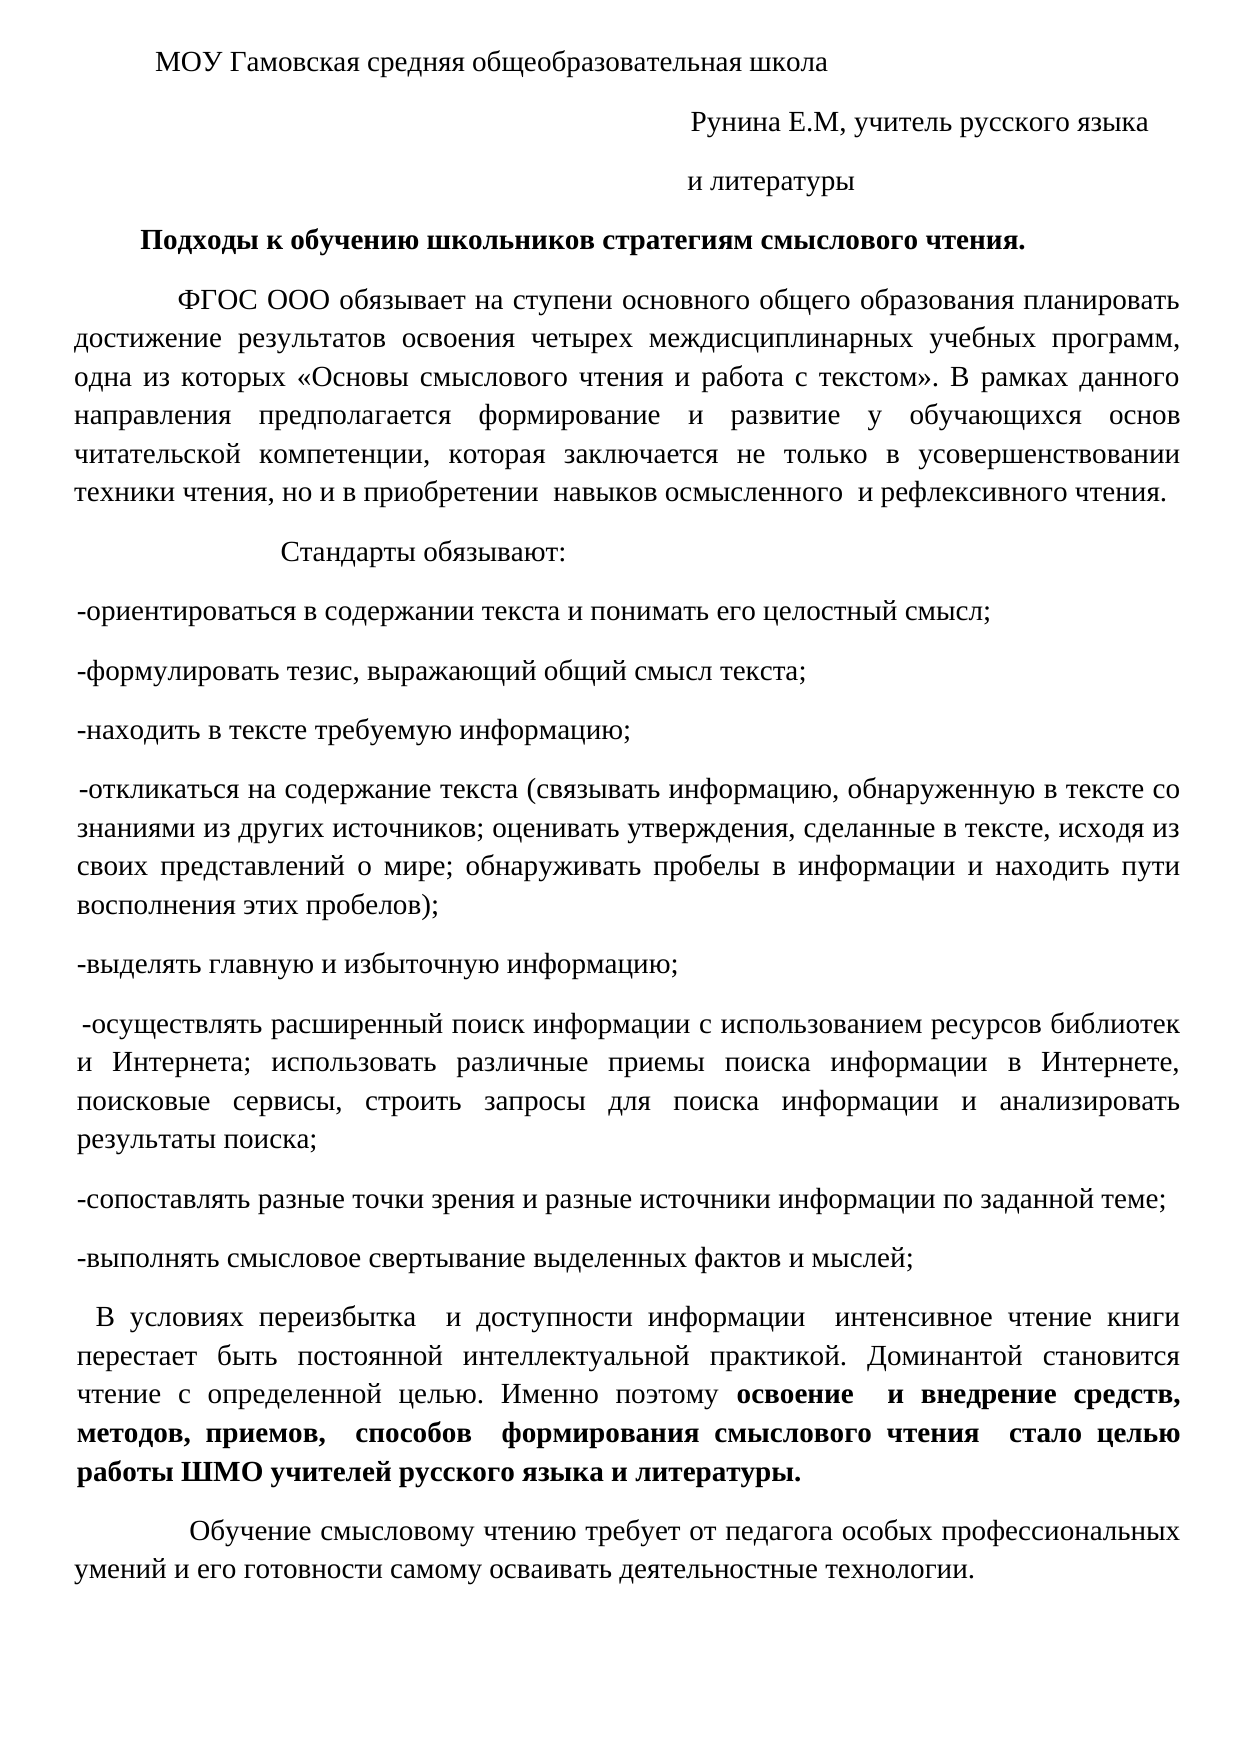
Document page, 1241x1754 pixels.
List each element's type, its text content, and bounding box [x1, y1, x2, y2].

text Стандарты обязывают: [133, 534, 1181, 567]
text -формулировать тезис, выражающий общий смысл текста; [77, 653, 1181, 686]
text МОУ Гамовская средняя общеобразовательная школа [133, 44, 1181, 78]
text Обучение смысловому чтению требует от педагога особых профессиональных умений и его готовности самому осваивать деятельностные технологии. [74, 1513, 1181, 1585]
text -выделять главную и избыточную информацию; [77, 946, 1181, 980]
text -ориентироваться в содержании текста и понимать его целостный смысл; [77, 593, 1181, 627]
text -находить в тексте требуемую информацию; [77, 712, 1181, 746]
text и литературы [133, 163, 1181, 197]
text Рунина Е.М, учитель русского языка [133, 104, 1181, 137]
text Подходы к обучению школьников стратегиям смыслового чтения. [133, 222, 1181, 256]
text -сопоставлять разные точки зрения и разные источники информации по заданной теме; [77, 1181, 1181, 1214]
text В условиях переизбытка и доступности информации интенсивное чтение книги перестает быть постоянной интеллектуальной практикой. Доминантой становится чтение с определенной целью. Именно поэтому освоение и внедрение средств, методов, приемов, способов формирования смыслового чтения стало целью работы ШМО учителей русского языка и литературы. [77, 1299, 1181, 1487]
text -осуществлять расширенный поиск информации с использованием ресурсов библиотек и Интернета; использовать различные приемы поиска информации в Интернете, поисковые сервисы, строить запросы для поиска информации и анализировать результаты поиска; [39, 1006, 1181, 1155]
text -выполнять смысловое свертывание выделенных фактов и мыслей; [77, 1240, 1181, 1274]
text ФГОС ООО обязывает на ступени основного общего образования планировать достижение результатов освоения четырех междисциплинарных учебных программ, одна из которых «Основы смыслового чтения и работа с текстом». В рамках данного направления предполагается формирование и развитие у обучающихся основ читательской компетенции, которая заключается не только в усовершенствовании техники чтения, но и в приобретении навыков осмысленного и рефлексивного чтения. [29, 282, 1181, 508]
text -откликаться на содержание текста (связывать информацию, обнаруженную в тексте со знаниями из других источников; оценивать утверждения, сделанные в тексте, исходя из своих представлений о мире; обнаруживать пробелы в информации и находить пути восполнения этих пробелов); [20, 771, 1181, 921]
